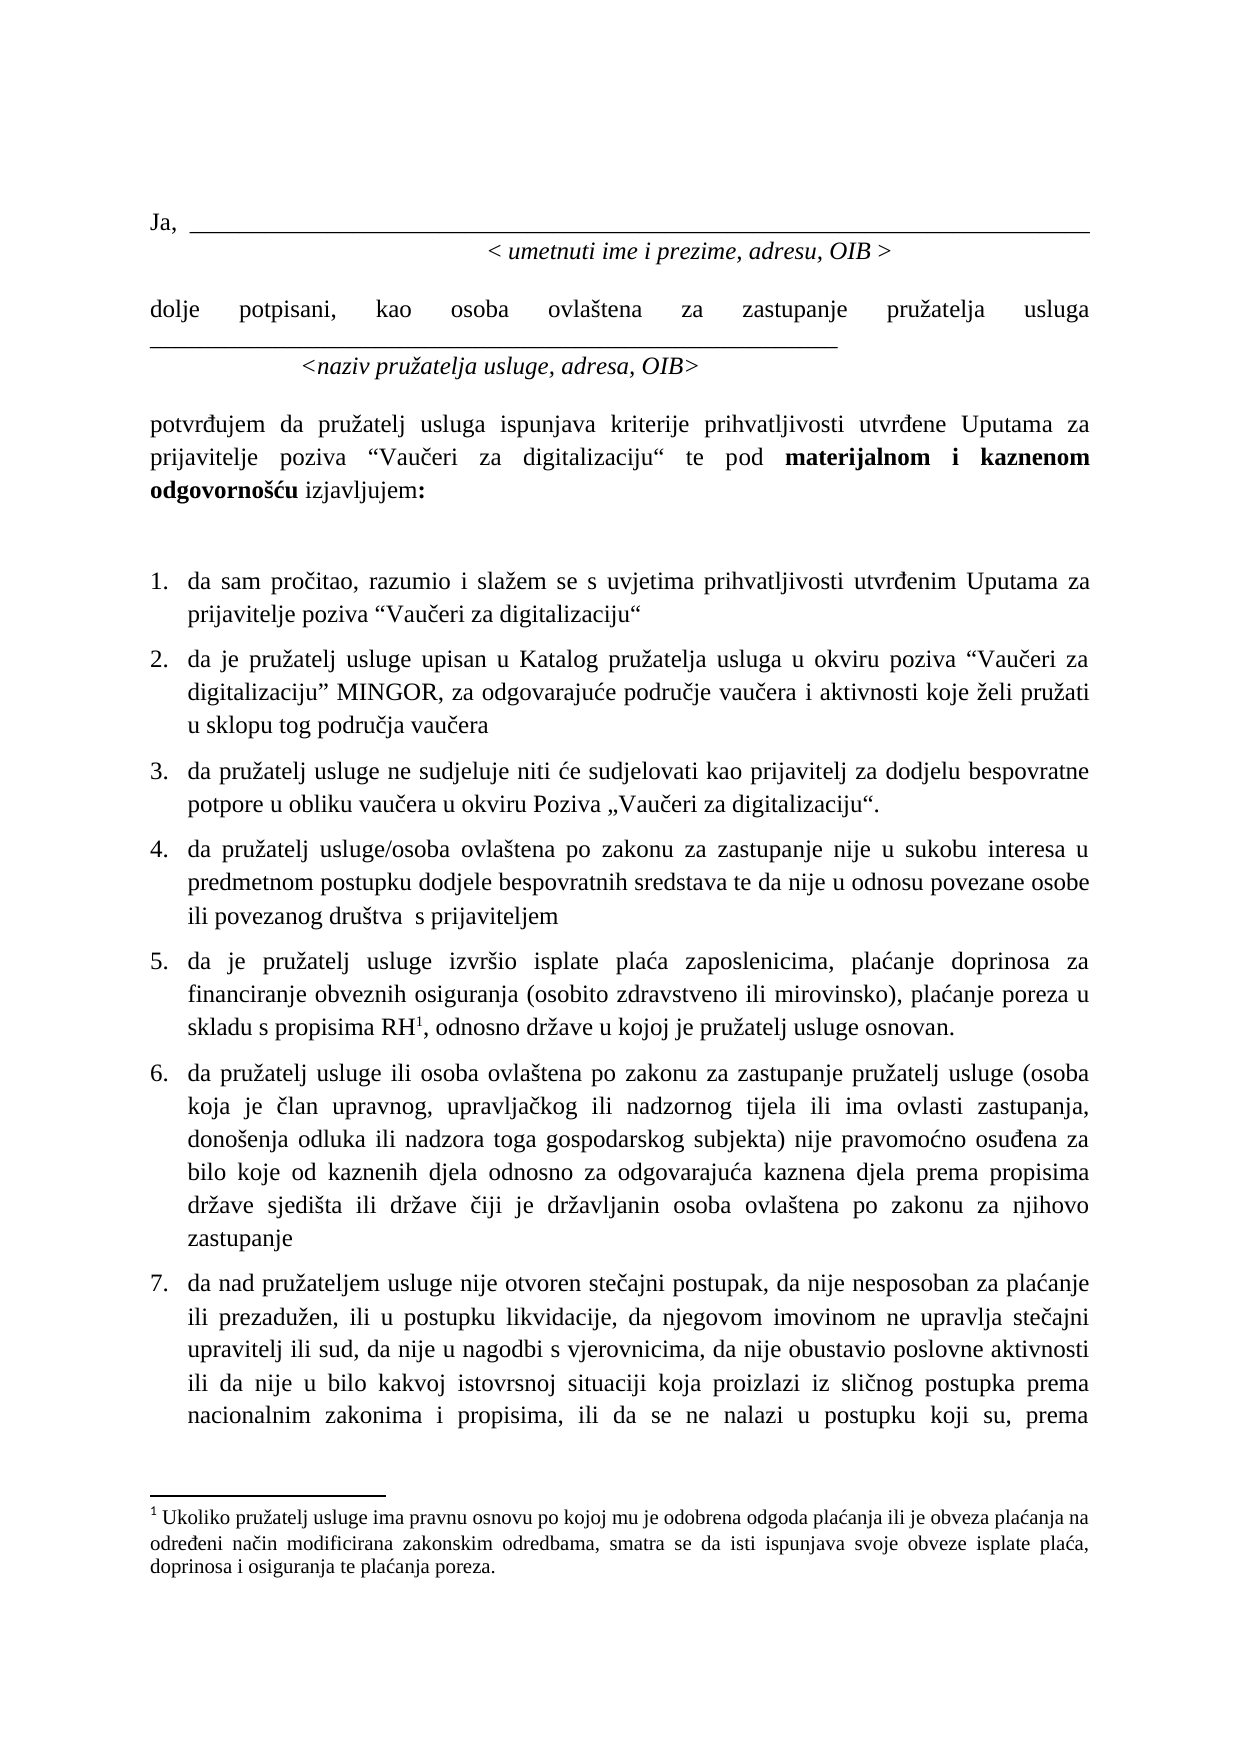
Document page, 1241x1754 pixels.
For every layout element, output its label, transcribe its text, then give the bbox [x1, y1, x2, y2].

text potvrđujem da pružatelj usluga ispunjava kriterije prihvatljivosti utvrđene Uputama za prijavitelje poziva “Vaučeri za digitalizaciju“ te pod materijalnom i kaznenom odgovornošću izjavljujem: [150, 409, 1090, 503]
list da je pružatelj usluge upisan u Katalog pružatelja usluga u okviru poziva “Vaučeri za digitalizaciju” MINGOR, za odgovarajuće područje vaučera i aktivnosti koje želi pružati u sklopu tog područja vaučera [150, 644, 1090, 739]
text <naziv pružatelja usluge, adresa, OIB> [150, 351, 1090, 380]
list da pružatelj usluge ne sudjeluje niti će sudjelovati kao prijavitelj za dodjelu bespovratne potpore u obliku vaučera u okviru Poziva „Vaučeri za digitalizaciju“. [150, 756, 1090, 818]
list da pružatelj usluge ili osoba ovlaštena po zakonu za zastupanje pružatelj usluge (osoba koja je član upravnog, upravljačkog ili nadzornog tijela ili ima ovlasti zastupanja, donošenja odluka ili nadzora toga gospodarskog subjekta) nije pravomoćno osuđena za bilo koje od kaznenih djela odnosno za odgovarajuća kaznena djela prema propisima države sjedišta ili države čiji je državljanin osoba ovlaštena po zakonu za njihovo zastupanje [150, 1058, 1090, 1252]
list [150, 1268, 1090, 1429]
list da je pružatelj usluge izvršio isplate plaća zaposlenicima, plaćanje doprinosa za financiranje obveznih osiguranja (osobito zdravstveno ili mirovinsko), plaćanje poreza u skladu s propisima RH, odnosno države u kojoj je pružatelj usluge osnovan. [150, 946, 1090, 1041]
text < umetnuti ime i prezime, adresu, OIB > [150, 236, 1090, 265]
list da pružatelj usluge/osoba ovlaštena po zakonu za zastupanje nije u sukobu interesa u predmetnom postupku dodjele bespovratnih sredstava te da nije u odnosu povezane osobe ili povezanog društva s prijaviteljem [150, 834, 1090, 929]
text Ja, ________________________________________________________________________ [150, 207, 1090, 236]
text dolje potpisani, kao osoba ovlaštena za zastupanje pružatelja usluga _______________________________________________________ [150, 294, 1090, 351]
list da sam pročitao, razumio i slažem se s uvjetima prihvatljivosti utvrđenim Uputama za prijavitelje poziva “Vaučeri za digitalizaciju“ [150, 566, 1090, 628]
